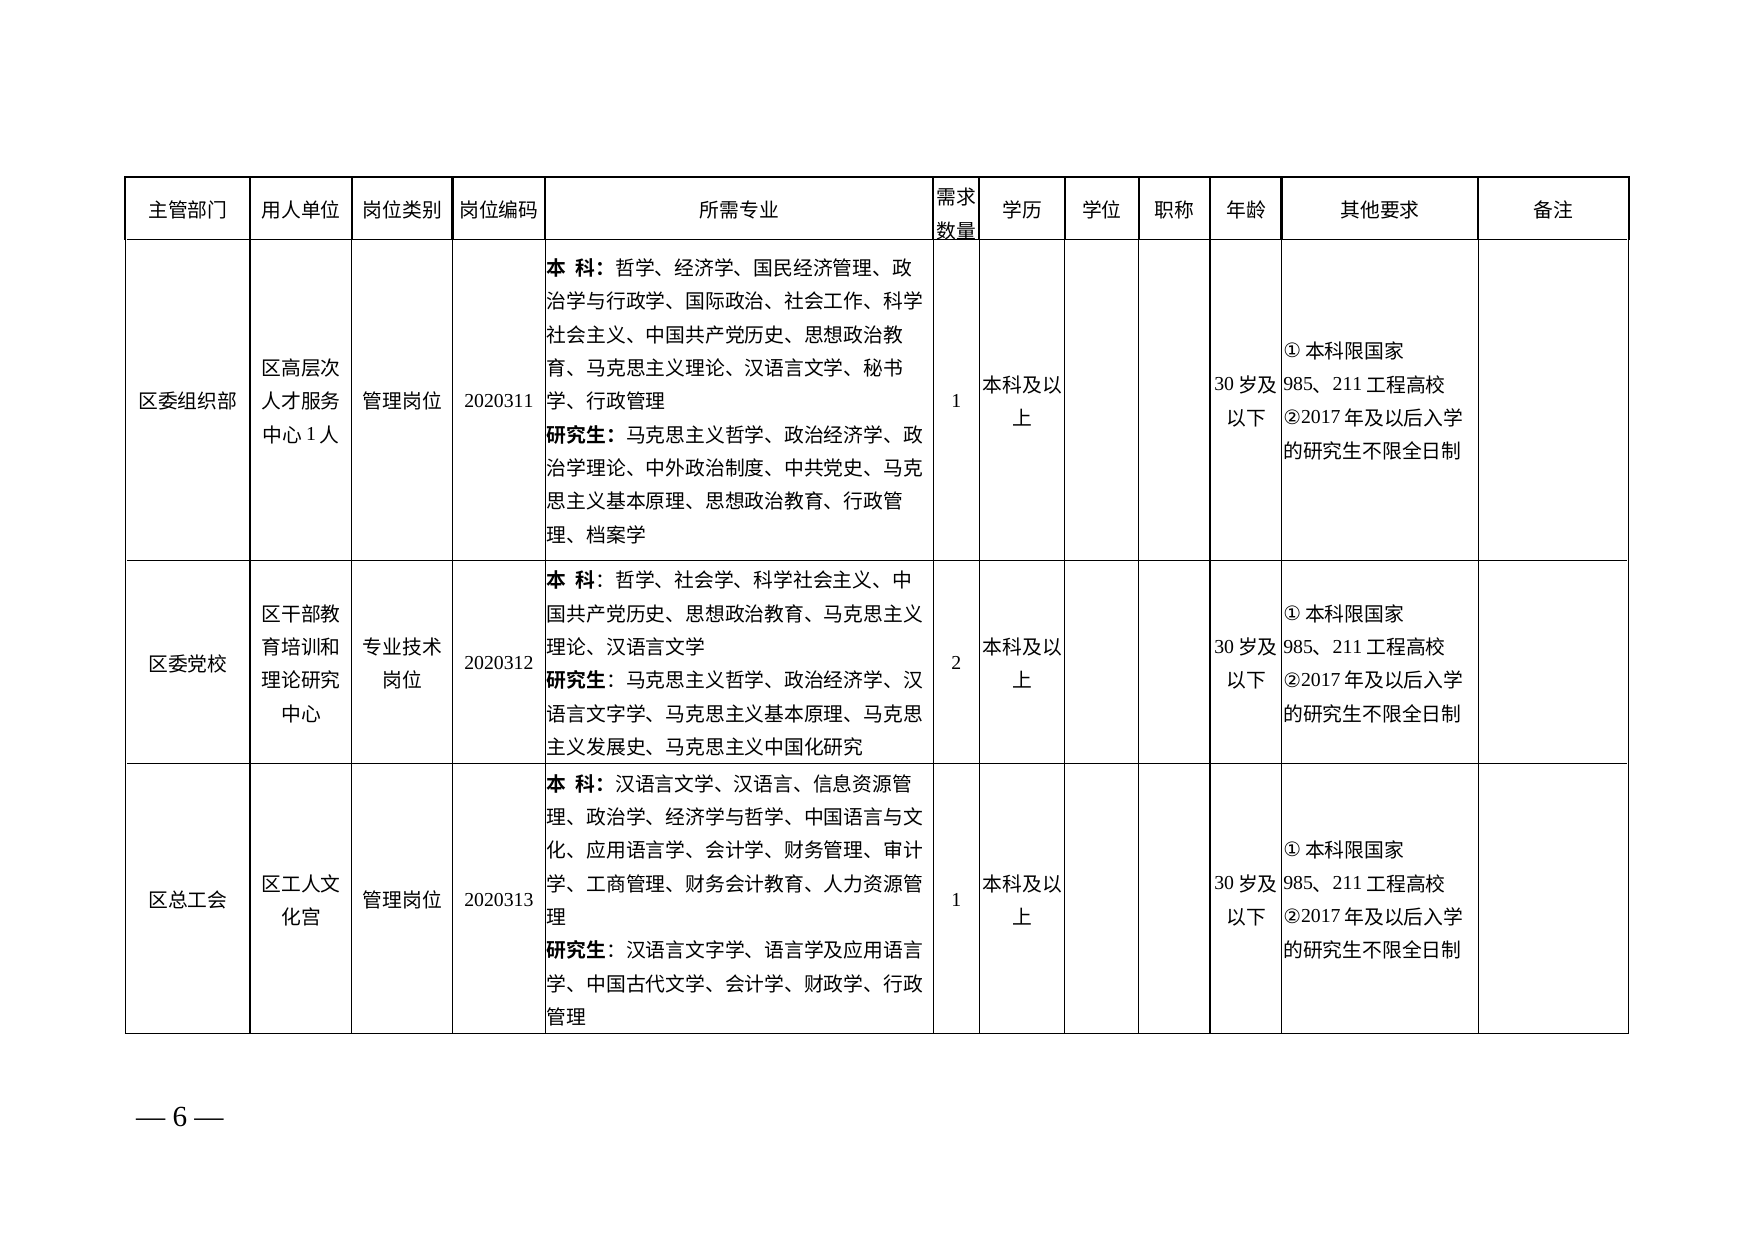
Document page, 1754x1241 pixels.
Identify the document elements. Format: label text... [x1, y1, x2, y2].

table_cell [1479, 560, 1628, 763]
table_cell 本科及以上 [980, 561, 1064, 763]
table_cell [1065, 561, 1138, 763]
table_header 主管部门 [126, 178, 249, 238]
table_cell 1 [934, 240, 979, 560]
table_cell 30岁及以下 [1211, 764, 1281, 1032]
table_header 学历 [980, 178, 1064, 238]
table_header 年龄 [1211, 178, 1280, 238]
table_header 职称 [1140, 178, 1209, 238]
table_cell 30岁及以下 [1211, 561, 1281, 763]
table_cell [1479, 239, 1628, 560]
table_cell 本 科：汉语言文学、汉语言、信息资源管理、政治学、经济学与哲学、中国语言与文化、应用语言学、会计学、财务管理、审计学、工商管理、财务会计教育、人力资源管理 研究生：汉语言文字学、语言学及应用语言学、中国古代文学、会计学、财政学、行政管理 [546, 764, 933, 1032]
table_cell 30岁及以下 [1211, 240, 1281, 560]
table_cell 本 科：哲学、经济学、国民经济管理、政治学与行政学、国际政治、社会工作、科学社会主义、中国共产党历史、思想政治教育、马克思主义理论、汉语言文学、秘书学、行政管理 研究生：马克思主义哲学、政治经济学、政治学理论、中外政治制度、中共党史、马克思主义基本原理、思想政治教育、行政管理、档案学 [546, 240, 933, 560]
table_cell 区委党校 [126, 561, 249, 763]
table_cell 区工人文化宫 [251, 764, 351, 1032]
table_cell 区高层次人才服务中心1人 [251, 240, 351, 560]
table_header 用人单位 [251, 178, 351, 238]
table_cell ①本科限国家985、211工程高校 ②2017年及以后入学的研究生不限全日制 [1282, 764, 1478, 1032]
table_header 岗位类别 [353, 178, 451, 238]
table_cell 2020312 [453, 561, 545, 763]
table_cell 管理岗位 [352, 764, 452, 1032]
table_cell 2 [934, 561, 979, 763]
table_header 其他要求 [1283, 178, 1477, 238]
table_cell ①本科限国家985、211工程高校 ②2017年及以后入学的研究生不限全日制 [1282, 240, 1478, 560]
table_cell 本 科：哲学、社会学、科学社会主义、中国共产党历史、思想政治教育、马克思主义理论、汉语言文学 研究生：马克思主义哲学、政治经济学、汉语言文字学、马克思主义基本原理、马克思主义发展史、马克思主义中国化研究 [546, 561, 933, 763]
table_header 备注 [1479, 178, 1628, 238]
table_cell [1139, 764, 1209, 1032]
table_header 所需专业 [546, 178, 932, 238]
table_cell 2020313 [453, 764, 545, 1032]
table_cell [1139, 240, 1209, 560]
table_cell 专业技术岗位 [352, 561, 452, 763]
table_cell 区委组织部 [126, 240, 249, 560]
table_cell 本科及以上 [980, 240, 1064, 560]
table_cell [1065, 764, 1138, 1032]
table_cell 2020311 [453, 240, 545, 560]
table_header 需求 数量 [934, 178, 978, 238]
table_cell 管理岗位 [352, 240, 452, 560]
table_cell 区总工会 [126, 764, 249, 1032]
table_cell 1 [934, 764, 979, 1032]
table_cell [1479, 763, 1628, 1032]
table_header 岗位编码 [454, 178, 544, 238]
table_cell ①本科限国家985、211工程高校 ②2017年及以后入学的研究生不限全日制 [1282, 561, 1478, 763]
table_header 学位 [1066, 178, 1138, 238]
table_cell [1065, 240, 1138, 560]
table_cell [1139, 561, 1209, 763]
table_cell 本科及以上 [980, 764, 1064, 1032]
table_cell 区干部教育培训和理论研究中心 [251, 561, 351, 763]
